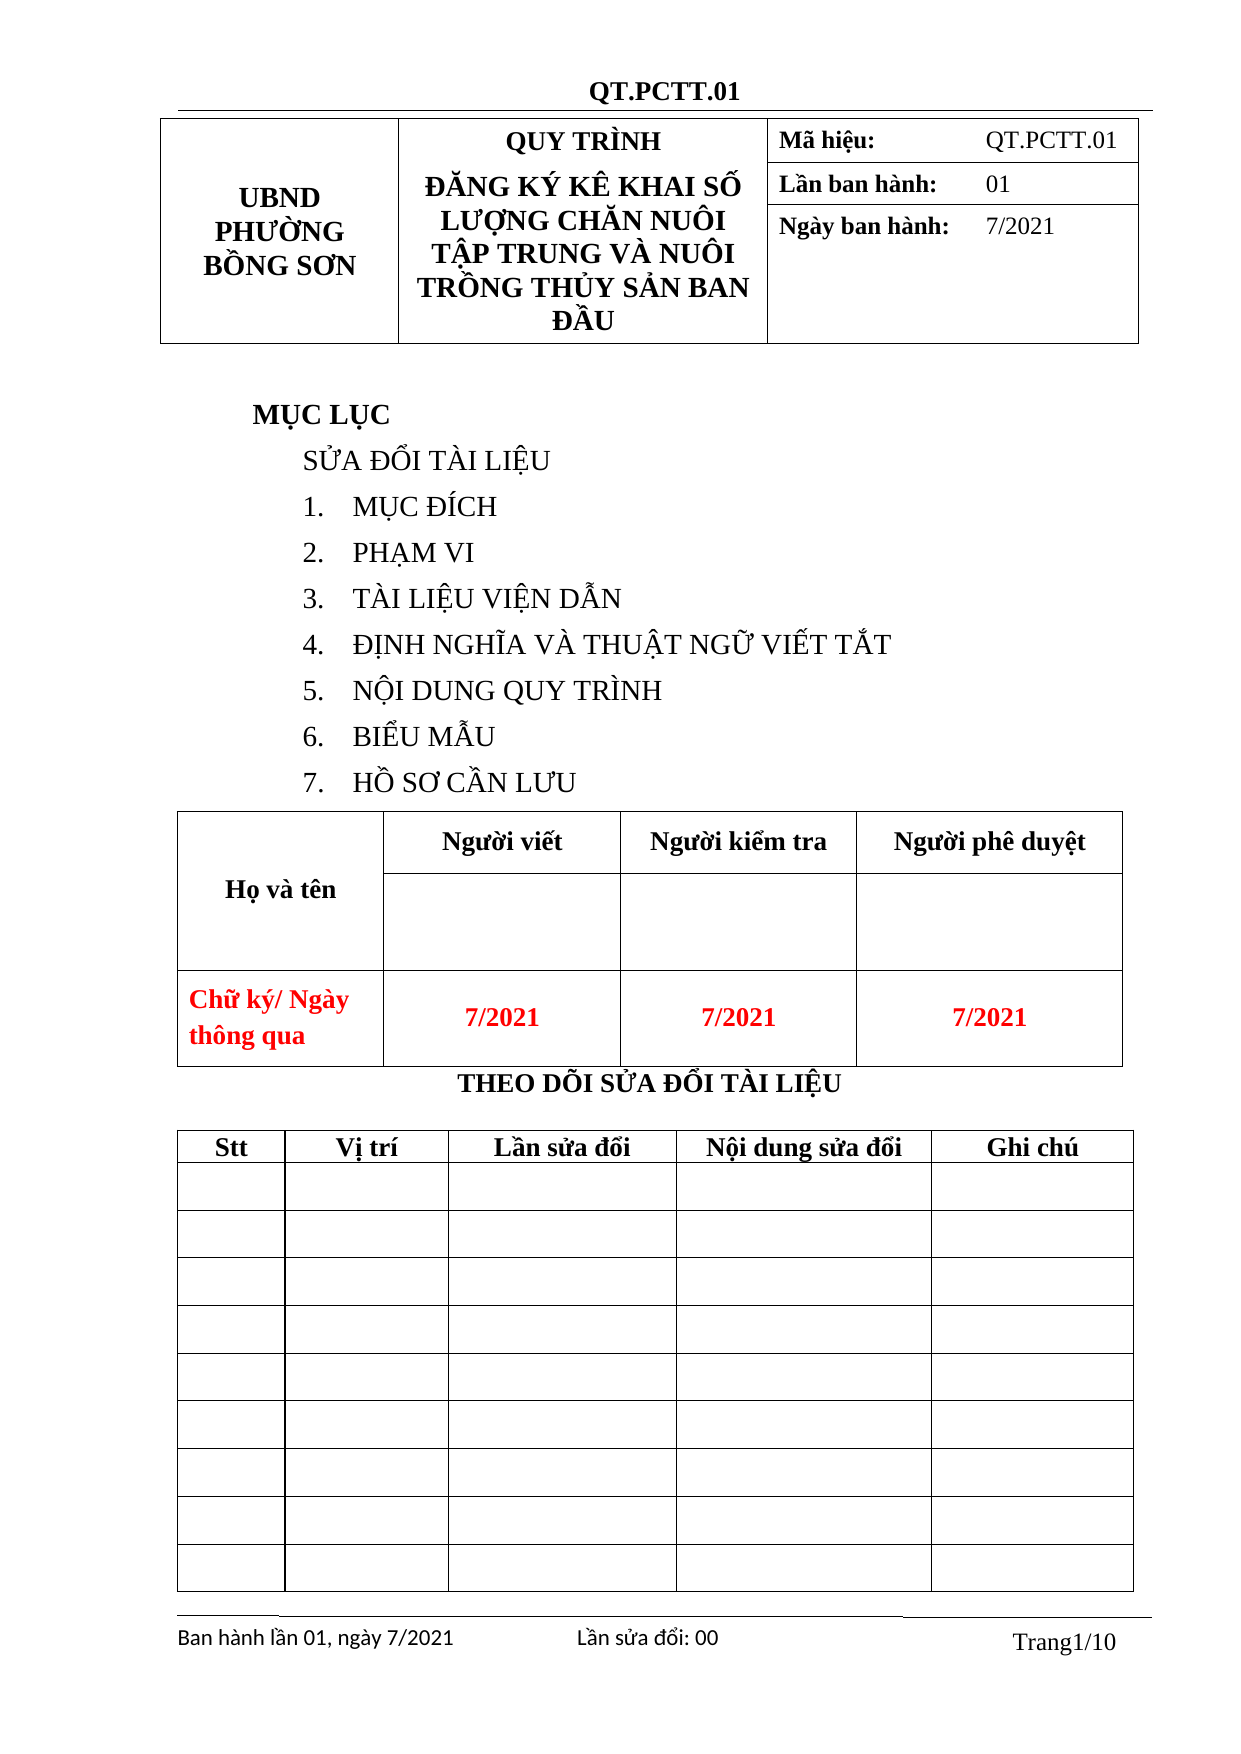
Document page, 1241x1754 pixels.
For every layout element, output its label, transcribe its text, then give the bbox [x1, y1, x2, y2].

table_cell [178, 1497, 284, 1543]
table_header Vị trí [286, 1131, 448, 1162]
table_cell [677, 1497, 931, 1543]
table_header Ghi chú [932, 1131, 1133, 1162]
list HỒ SƠ CẦN LƯU [302, 765, 1122, 799]
table_cell [449, 1545, 676, 1591]
table_header Người kiểm tra [621, 812, 856, 873]
table_cell [932, 1449, 1133, 1496]
table_cell [286, 1497, 448, 1543]
table_cell ĐĂNG KÝ KÊ KHAI SỐ LƯỢNG CHĂN NUÔI TẬP TRUNG VÀ NUÔI TRỒNG THỦY SẢN BAN ĐẦU [399, 162, 767, 343]
table_cell [178, 1545, 284, 1591]
list MỤC ĐÍCH [302, 489, 1122, 522]
list NỘI DUNG QUY TRÌNH [302, 673, 1122, 707]
table_header Họ và tên [178, 812, 383, 969]
table_cell [286, 1354, 448, 1400]
table_header UBND PHƯỜNG BỒNG SƠN [161, 119, 398, 343]
table_cell [932, 1545, 1133, 1591]
table_cell 7/2021 [974, 205, 1138, 343]
table_cell [677, 1449, 931, 1496]
table_cell 7/2021 [621, 971, 856, 1066]
table_cell [932, 1258, 1133, 1305]
table_cell [449, 1449, 676, 1496]
list ĐỊNH NGHĨA VÀ THUẬT NGỮ VIẾT TẮT [302, 627, 1122, 661]
list TÀI LIỆU VIỆN DẪN [302, 581, 1122, 614]
table_cell [286, 1306, 448, 1353]
table_cell [286, 1545, 448, 1591]
table_cell [449, 1497, 676, 1543]
table_cell [677, 1545, 931, 1591]
table_header Lần sửa đổi [449, 1131, 676, 1162]
table_header Nội dung sửa đổi [677, 1131, 931, 1162]
table_header Mã hiệu: [768, 119, 974, 162]
table_cell [932, 1306, 1133, 1353]
table_cell [932, 1211, 1133, 1257]
table_cell [449, 1163, 676, 1209]
table_cell [857, 874, 1122, 969]
table_cell [178, 1306, 284, 1353]
table_cell [449, 1306, 676, 1353]
table_cell [932, 1401, 1133, 1448]
table_header Người phê duyệt [857, 812, 1122, 873]
text MỤC LỤC [177, 397, 1122, 430]
table_cell Chữ ký/ Ngày thông qua [178, 971, 383, 1066]
table_cell [932, 1163, 1133, 1209]
table_cell [932, 1497, 1133, 1543]
table_cell [677, 1163, 931, 1209]
text SỬA ĐỔI TÀI LIỆU [302, 443, 1122, 476]
table_cell [449, 1211, 676, 1257]
table_cell [449, 1401, 676, 1448]
table_cell 01 [974, 163, 1138, 204]
list BIỂU MẪU [302, 719, 1122, 753]
table_cell Lần ban hành: [768, 163, 974, 204]
table_header QT.PCTT.01 [974, 119, 1138, 162]
table_cell Ngày ban hành: [768, 205, 974, 343]
table_cell [621, 874, 856, 969]
text THEO DÕI SỬA ĐỔI TÀI LIỆU [177, 1067, 1122, 1098]
table_cell 7/2021 [857, 971, 1122, 1066]
table_cell [286, 1211, 448, 1257]
table_cell [677, 1211, 931, 1257]
table_cell [677, 1306, 931, 1353]
table_cell [449, 1258, 676, 1305]
table_cell [286, 1258, 448, 1305]
table_cell [286, 1449, 448, 1496]
table_cell [178, 1449, 284, 1496]
table_cell [677, 1401, 931, 1448]
table_cell [286, 1163, 448, 1209]
table_cell [677, 1354, 931, 1400]
table_cell [178, 1211, 284, 1257]
table_cell [178, 1401, 284, 1448]
table_cell [932, 1354, 1133, 1400]
table_cell [178, 1354, 284, 1400]
table_header Stt [178, 1131, 284, 1162]
list PHẠM VI [302, 535, 1122, 568]
table_cell 7/2021 [384, 971, 620, 1066]
table_cell [178, 1163, 284, 1209]
table_cell [384, 874, 620, 969]
table_cell [449, 1354, 676, 1400]
table_cell [178, 1258, 284, 1305]
table_cell [286, 1401, 448, 1448]
table_header Người viết [384, 812, 620, 873]
table_cell [677, 1258, 931, 1305]
table_header QUY TRÌNH [399, 119, 767, 162]
